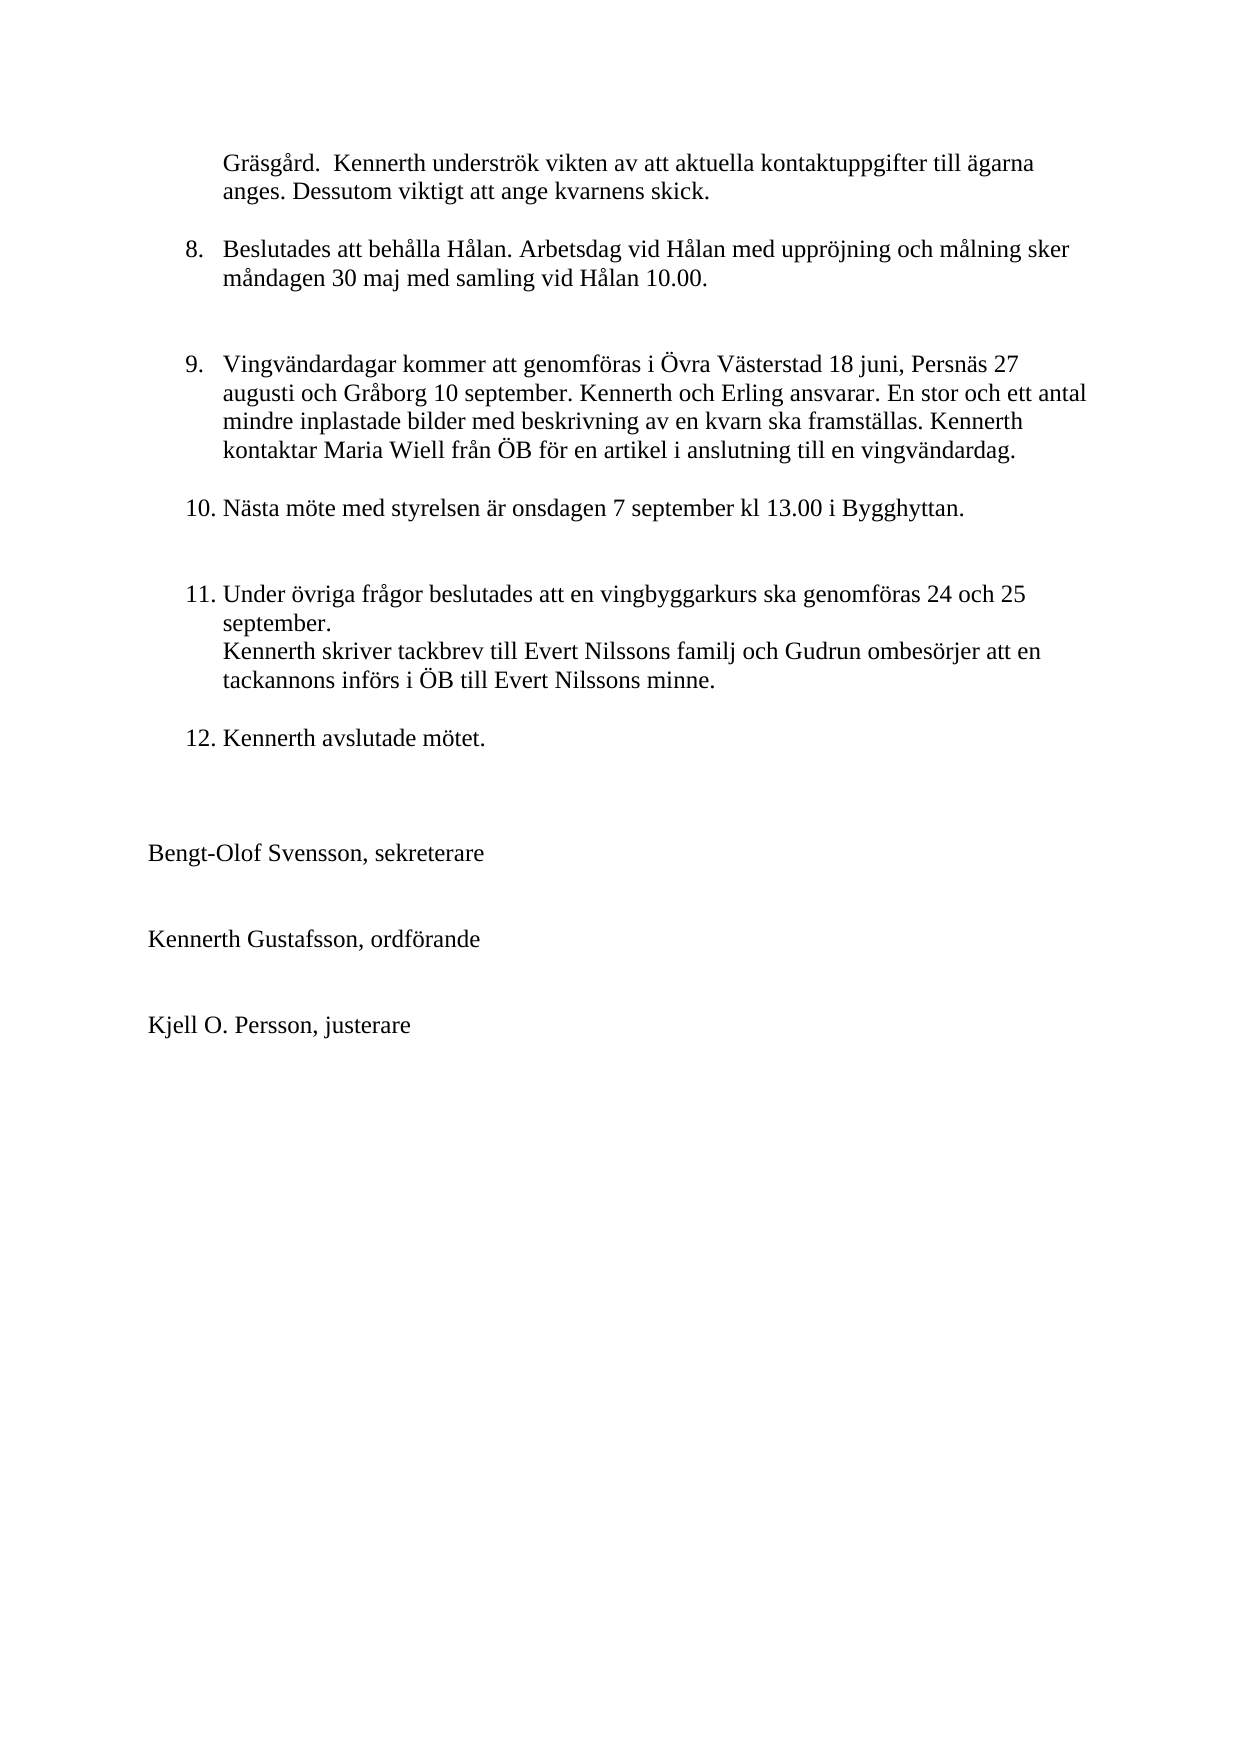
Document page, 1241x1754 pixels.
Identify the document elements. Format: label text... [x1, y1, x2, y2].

list Nästa möte med styrelsen är onsdagen 7 september kl 13.00 i Bygghyttan. [185, 493, 1093, 521]
text Kennerth Gustafsson, ordförande [148, 924, 1093, 953]
list Beslutades att behålla Hålan. Arbetsdag vid Hålan med uppröjning och målning sker måndagen 30 maj med samling vid Hålan 10.00. [185, 234, 1093, 291]
list Under övriga frågor beslutades att en vingbyggarkurs ska genomföras 24 och 25 september. [185, 579, 1093, 636]
text Bengt-Olof Svensson, sekreterare [148, 838, 1093, 866]
list Vingvändardagar kommer att genomföras i Övra Västerstad 18 juni, Persnäs 27 augusti och Gråborg 10 september. Kennerth och Erling ansvarar. En stor och ett antal mindre inplastade bilder med beskrivning av en kvarn ska framställas. Kennerth kontaktar Maria Wiell från ÖB för en artikel i anslutning till en vingvändardag. [185, 349, 1093, 464]
list Kennerth avslutade mötet. [185, 723, 1093, 751]
text Kennerth skriver tackbrev till Evert Nilssons familj och Gudrun ombesörjer att en tackannons införs i ÖB till Evert Nilssons minne. [223, 636, 1093, 694]
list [185, 148, 1093, 205]
text Kjell O. Persson, justerare [148, 1010, 1093, 1039]
